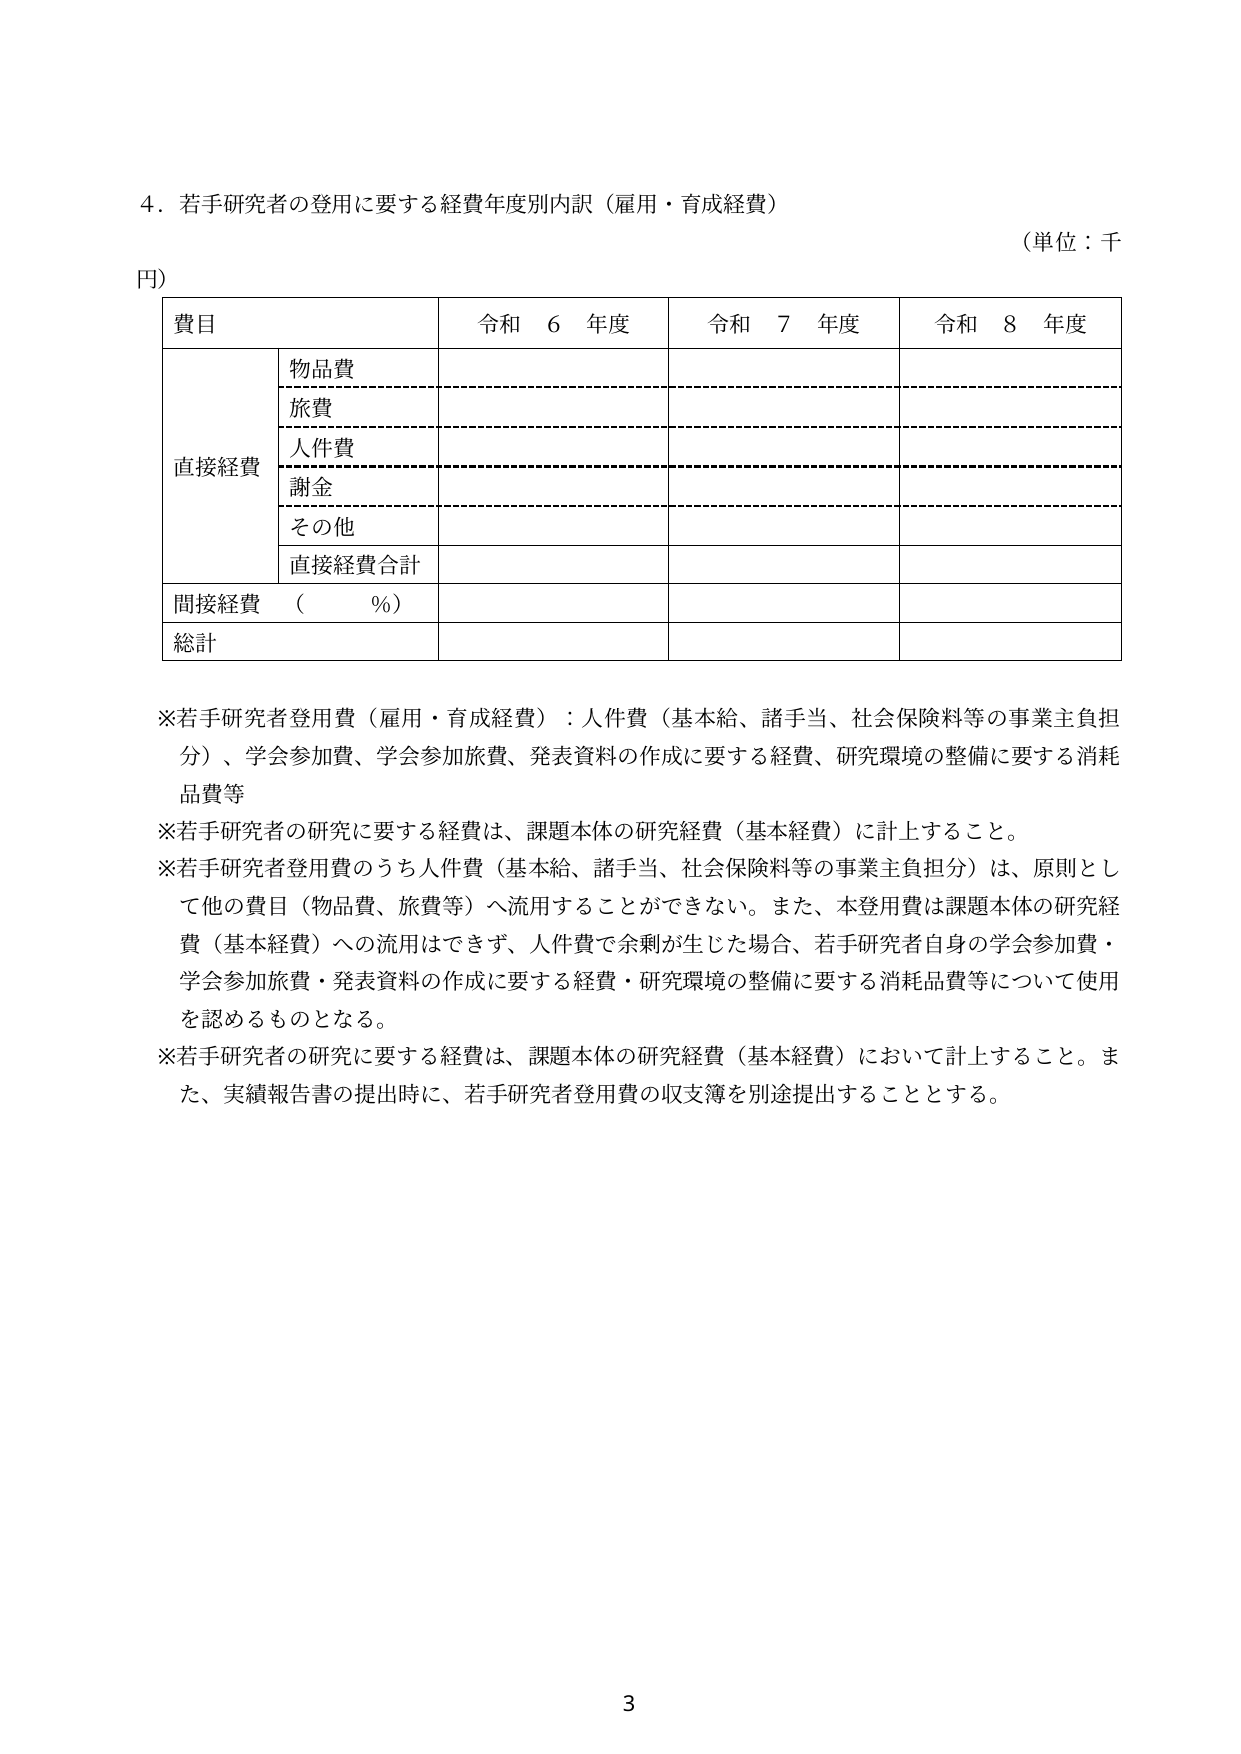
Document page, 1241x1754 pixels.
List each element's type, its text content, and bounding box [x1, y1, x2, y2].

table_cell [900, 505, 1121, 544]
text ４．若手研究者の登用に要する経費年度別内訳（雇用・育成経費） [136, 184, 1122, 222]
table_cell [900, 426, 1121, 465]
table_cell [669, 349, 899, 386]
table_cell [669, 465, 899, 505]
text ※若手研究者の研究に要する経費は、課題本体の研究経費（基本経費）において計上すること。また、実績報告書の提出時に、若手研究者登用費の収支簿を別途提出することとする。 [158, 1036, 1122, 1111]
table_cell [439, 584, 668, 622]
table_cell [900, 584, 1121, 622]
table_cell [439, 426, 668, 465]
table_cell 間接経費 （ ％） [163, 584, 438, 622]
table_header 令和 ６ 年度 [439, 298, 668, 348]
table_cell [669, 505, 899, 544]
table_cell 旅費 [279, 386, 438, 426]
table_cell 直接経費 [163, 349, 278, 583]
table_cell [669, 386, 899, 426]
table_cell 物品費 [279, 349, 438, 386]
table_cell [900, 349, 1121, 386]
table_cell [900, 465, 1121, 505]
table_header 令和 ８ 年度 [900, 298, 1121, 348]
table_cell [439, 623, 668, 660]
table_cell 謝金 [279, 465, 438, 505]
table_cell 直接経費合計 [279, 546, 438, 583]
table_cell [669, 623, 899, 660]
table_cell [669, 546, 899, 583]
text ※若手研究者の研究に要する経費は、課題本体の研究経費（基本経費）に計上すること。 [158, 811, 1122, 849]
table_cell その他 [279, 505, 438, 544]
table_cell [439, 349, 668, 386]
text ※若手研究者登用費（雇用・育成経費）：人件費（基本給、諸手当、社会保険料等の事業主負担分）、学会参加費、学会参加旅費、発表資料の作成に要する経費、研究環境の整備に要する消耗品費等 [158, 699, 1122, 811]
table_cell [439, 505, 668, 544]
table_cell [439, 386, 668, 426]
table_cell [900, 386, 1121, 426]
text （単位：千円） [136, 222, 1122, 297]
table_cell [900, 623, 1121, 660]
table_cell 人件費 [279, 426, 438, 465]
table_header 費目 [163, 298, 438, 348]
table_cell [669, 584, 899, 622]
table_cell [669, 426, 899, 465]
table_cell [439, 465, 668, 505]
table_cell [900, 546, 1121, 583]
table_cell 総計 [163, 623, 438, 660]
table_cell [439, 546, 668, 583]
text ※若手研究者登用費のうち人件費（基本給、諸手当、社会保険料等の事業主負担分）は、原則として他の費目（物品費、旅費等）へ流用することができない。また、本登用費は課題本体の研究経費（基本経費）への流用はできず、人件費で余剰が生じた場合、若手研究者自身の学会参加費・学会参加旅費・発表資料の作成に要する経費・研究環境の整備に要する消耗品費等について使用を認めるものとなる。 [158, 849, 1122, 1036]
table_header 令和 ７ 年度 [669, 298, 899, 348]
